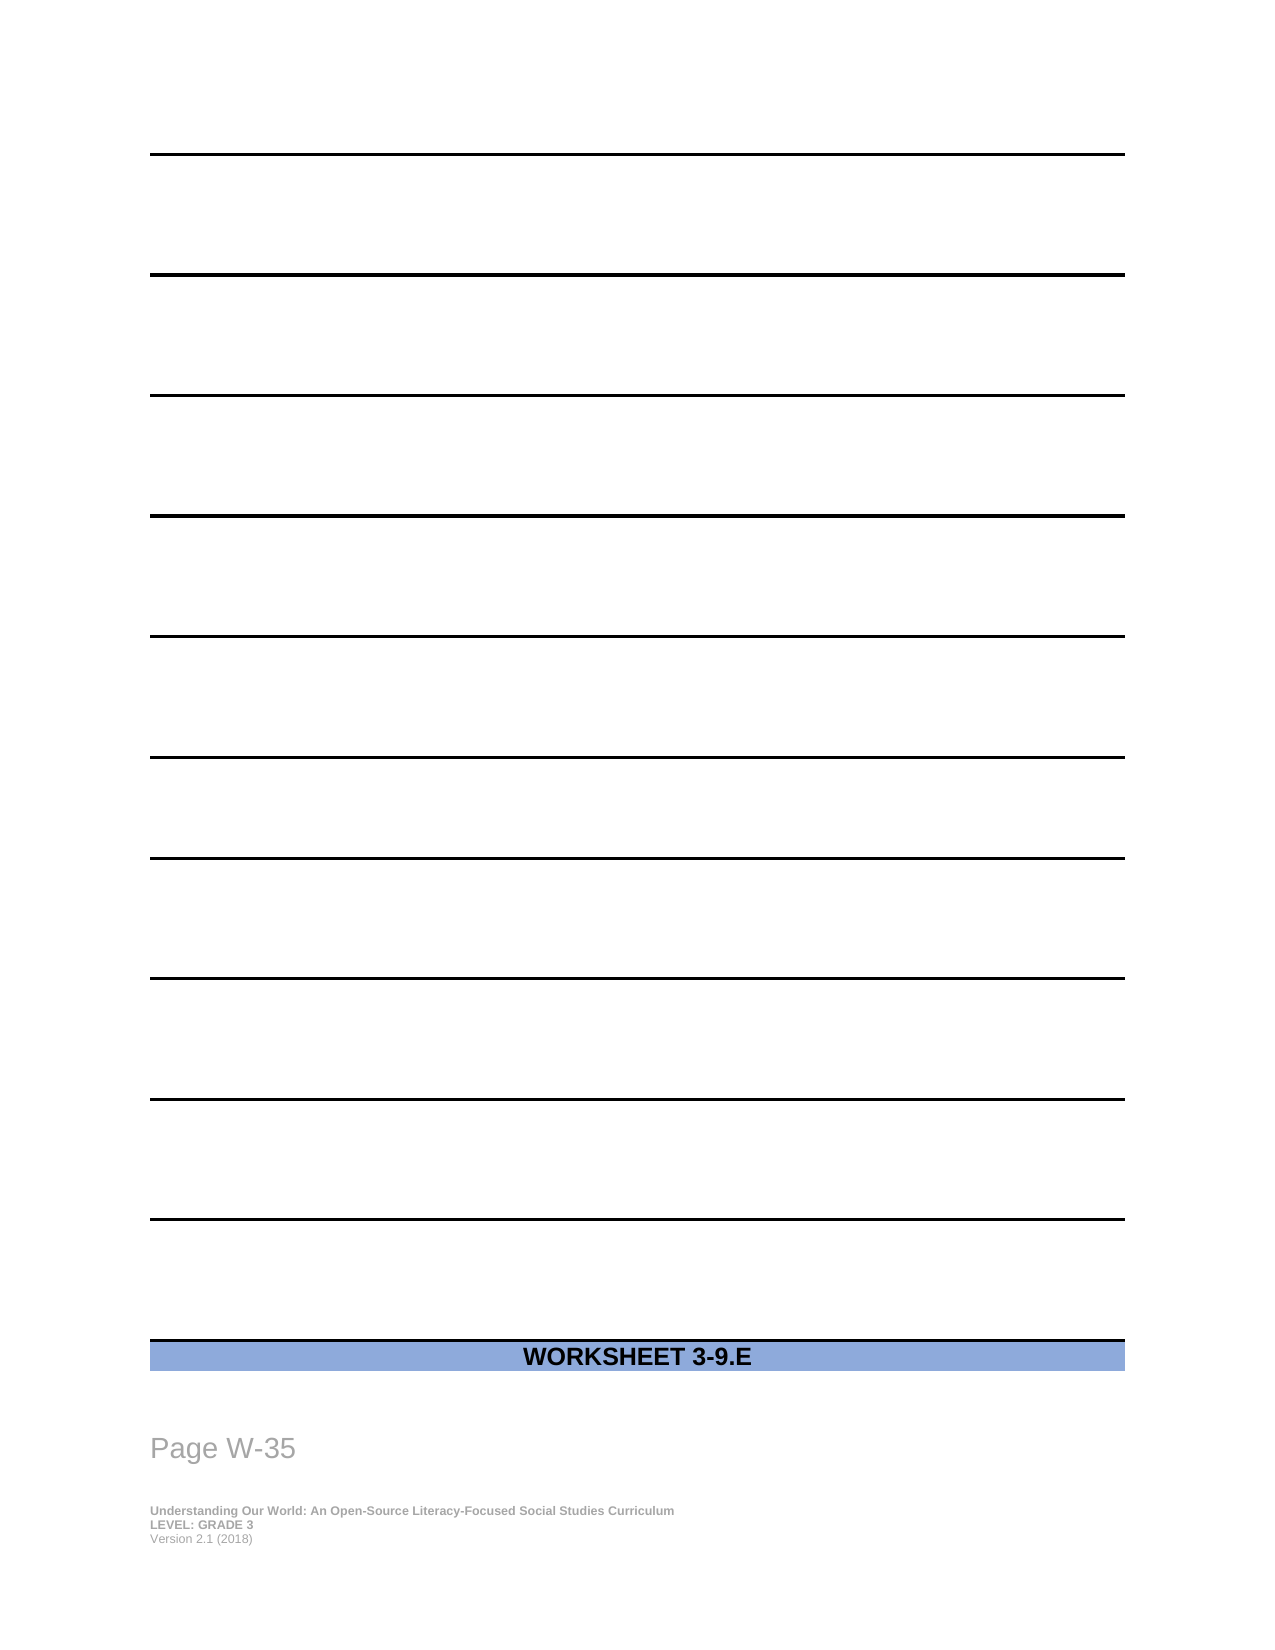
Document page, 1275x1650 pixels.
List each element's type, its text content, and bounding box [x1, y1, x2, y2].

text WORKSHEET 3-9.E [150, 1342, 1125, 1371]
